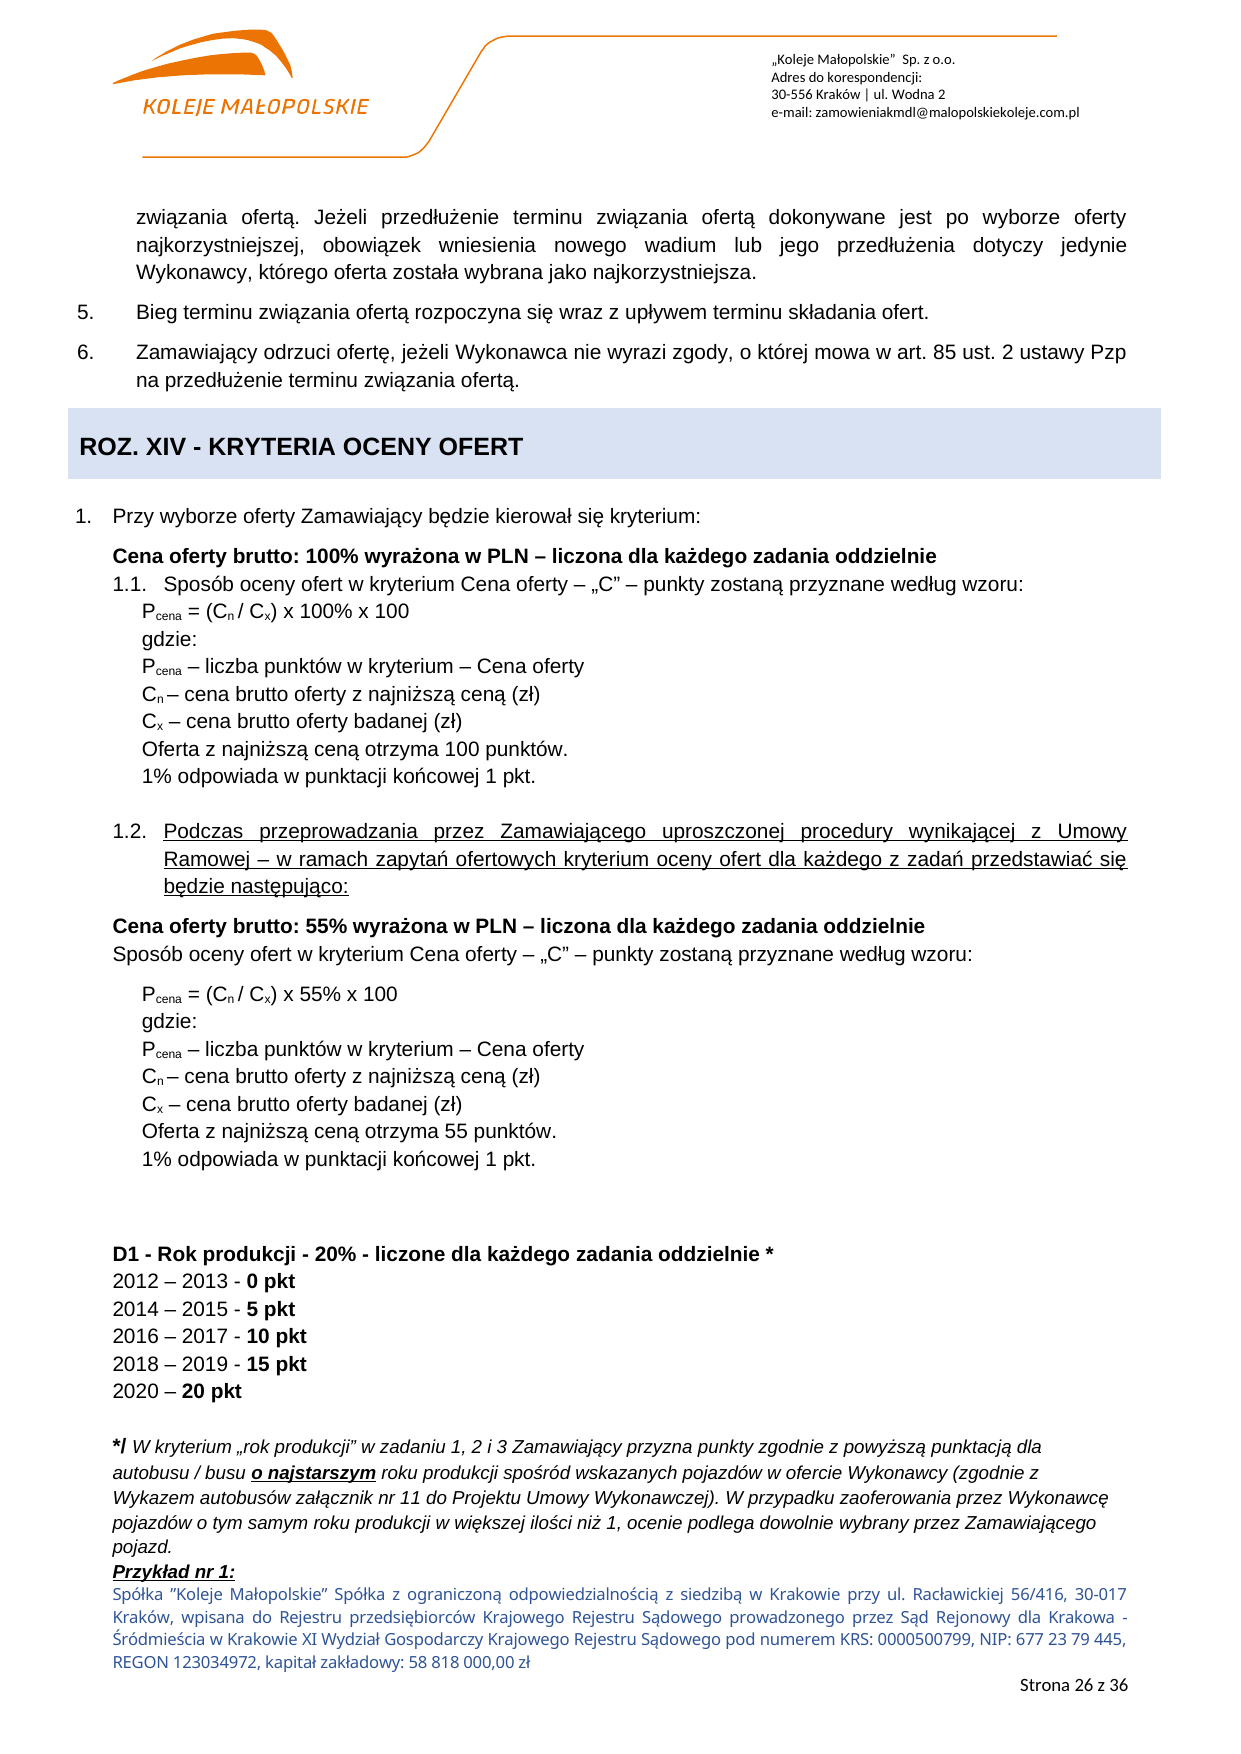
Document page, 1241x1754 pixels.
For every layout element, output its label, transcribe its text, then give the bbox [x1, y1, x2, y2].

list Oferta z najniższą ceną otrzyma 55 punktów. [142, 1119, 1128, 1143]
list gdzie: [142, 1009, 1128, 1033]
list Przykład nr 1: [112, 1561, 1128, 1583]
list Przy wyborze oferty Zamawiający będzie kierował się kryterium: [75, 504, 1128, 528]
list Cena oferty brutto: 100% wyrażona w PLN – liczona dla każdego zadania oddzielnie [112, 544, 1128, 568]
list 2014 – 2015 - 5 pkt [112, 1297, 1128, 1321]
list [77, 205, 1128, 284]
list Pcena = (Cn / Cx) x 55% x 100 [142, 982, 1128, 1006]
text D1 - Rok produkcji - 20% - liczone dla każdego zadania oddzielnie * [112, 1242, 1128, 1266]
list autobusu / busu o najstarszym roku produkcji spośród wskazanych pojazdów w ofercie Wykonawcy (zgodnie z Wykazem autobusów załącznik nr 11 do Projektu Umowy Wykonawczej). W przypadku zaoferowania przez Wykonawcę pojazdów o tym samym roku produkcji w większej ilości niż 1, ocenie podlega dowolnie wybrany przez Zamawiającego pojazd. [112, 1462, 1128, 1558]
text Sposób oceny ofert w kryterium Cena oferty – „C” – punkty zostaną przyznane według wzoru: [112, 942, 1128, 966]
list 2012 – 2013 - 0 pkt [112, 1269, 1128, 1293]
list Cx – cena brutto oferty badanej (zł) [142, 1092, 1128, 1116]
list Bieg terminu związania ofertą rozpoczyna się wraz z upływem terminu składania ofert. [77, 300, 1128, 324]
list gdzie: [142, 627, 1128, 651]
list 2018 – 2019 - 15 pkt [112, 1352, 1128, 1376]
list Pcena = (Cn / Cx) x 100% x 100 [142, 599, 1128, 623]
list Sposób oceny ofert w kryterium Cena oferty – „C” – punkty zostaną przyznane według wzoru: [112, 572, 1128, 596]
text Cena oferty brutto: 55% wyrażona w PLN – liczona dla każdego zadania oddzielnie [112, 914, 1128, 938]
list 2020 – 20 pkt [112, 1379, 1128, 1403]
list 1% odpowiada w punktacji końcowej 1 pkt. [142, 1147, 1128, 1171]
list 2016 – 2017 - 10 pkt [112, 1324, 1128, 1348]
list Cx – cena brutto oferty badanej (zł) [142, 709, 1128, 733]
list Oferta z najniższą ceną otrzyma 100 punktów. [142, 737, 1128, 761]
list Pcena – liczba punktów w kryterium – Cena oferty [142, 654, 1128, 678]
list */ W kryterium „rok produkcji” w zadaniu 1, 2 i 3 Zamawiający przyzna punkty zgodnie z powyższą punktacją dla [112, 1434, 1128, 1458]
list Cn – cena brutto oferty z najniższą ceną (zł) [142, 682, 1128, 706]
list Zamawiający odrzuci ofertę, jeżeli Wykonawca nie wyrazi zgody, o której mowa w art. 85 ust. 2 ustawy Pzp na przedłużenie terminu związania ofertą. [77, 340, 1128, 391]
list Cn – cena brutto oferty z najniższą ceną (zł) [142, 1064, 1128, 1088]
table_header ROZ. XIV - KRYTERIA OCENY OFERT [68, 408, 1161, 479]
list 1% odpowiada w punktacji końcowej 1 pkt. [142, 764, 1128, 788]
list Pcena – liczba punktów w kryterium – Cena oferty [142, 1037, 1128, 1061]
list Podczas przeprowadzania przez Zamawiającego uproszczonej procedury wynikającej z Umowy Ramowej – w ramach zapytań ofertowych kryterium oceny ofert dla każdego z zadań przedstawiać się będzie następująco: [112, 819, 1128, 898]
